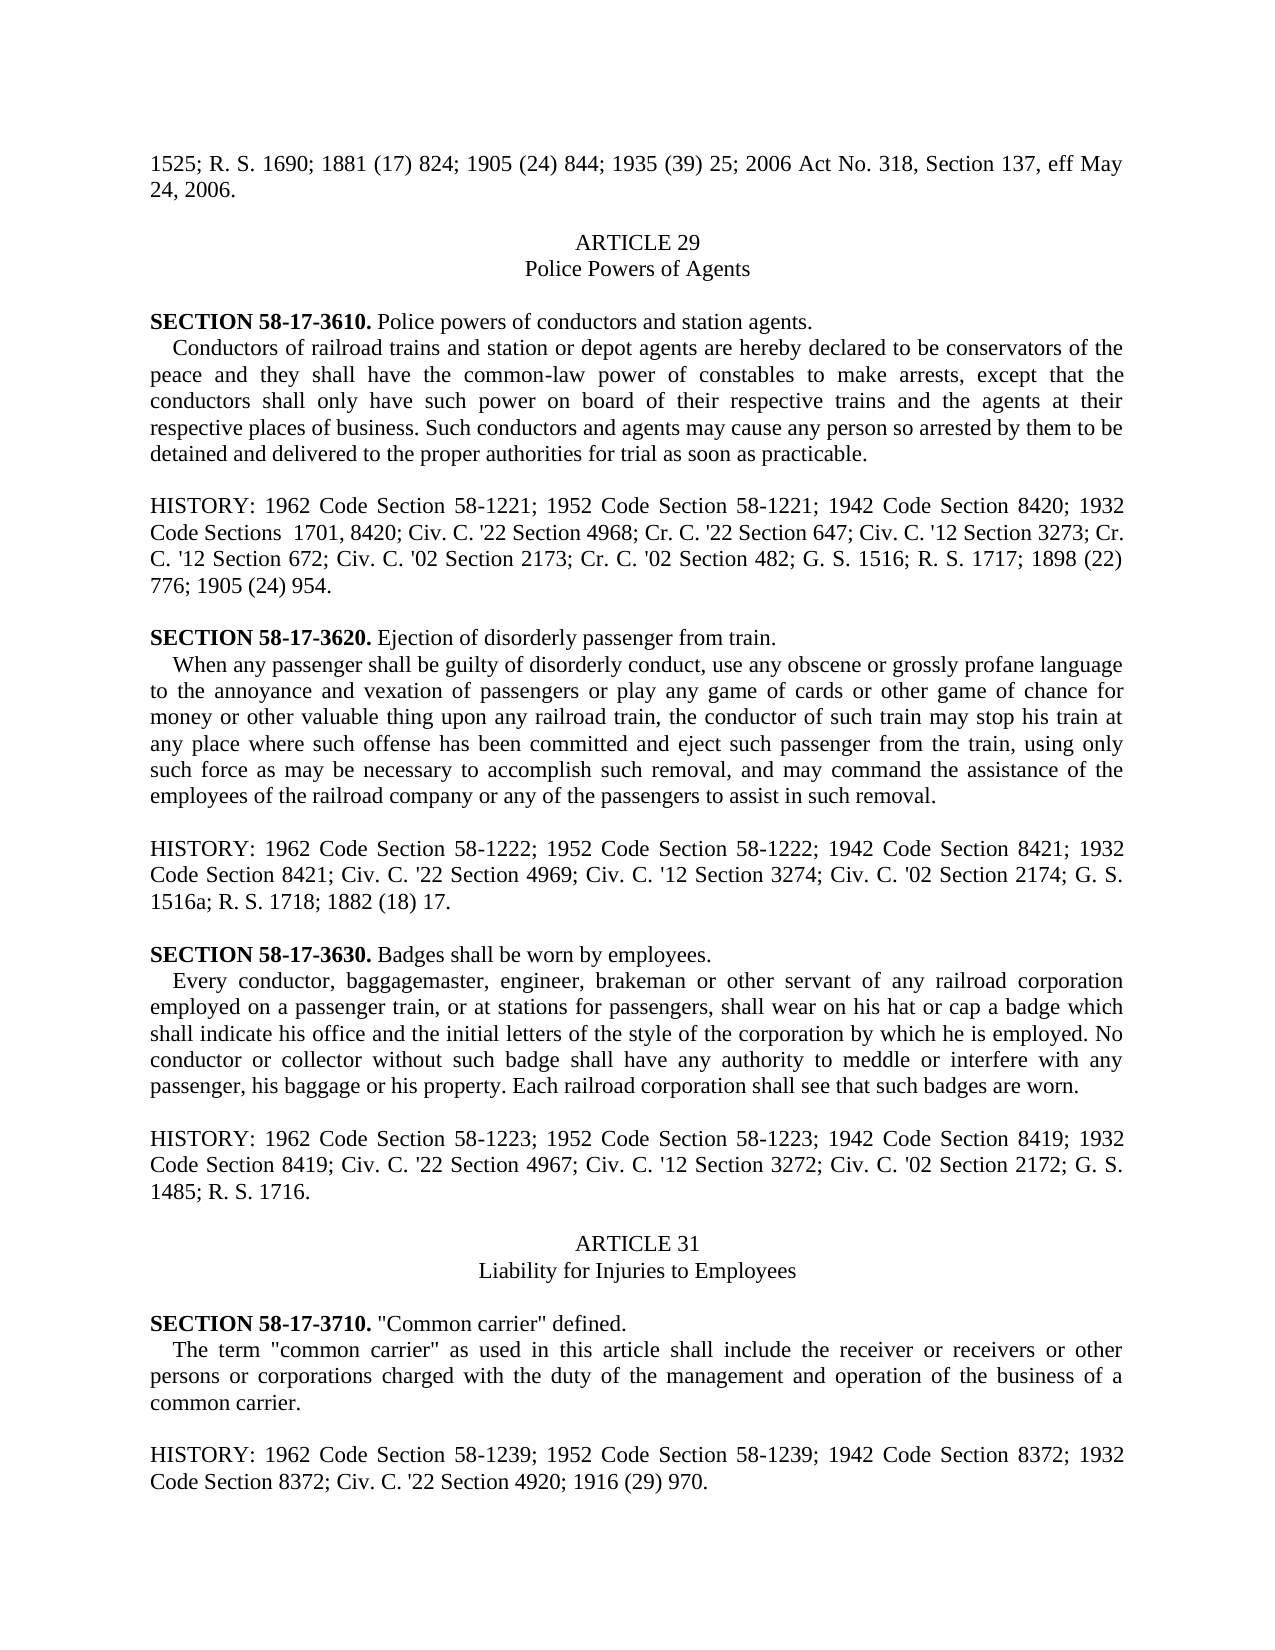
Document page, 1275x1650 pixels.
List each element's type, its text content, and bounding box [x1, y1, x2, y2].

text Liability for Injuries to Employees [150, 1257, 1125, 1283]
text ARTICLE 31 [150, 1231, 1125, 1257]
text HISTORY: 1962 Code Section 58-1223; 1952 Code Section 58-1223; 1942 Code Section 8419; 1932 Code Section 8419; Civ. C. '22 Section 4967; Civ. C. '12 Section 3272; Civ. C. '02 Section 2172; G. S. 1485; R. S. 1716. [150, 1125, 1125, 1204]
text HISTORY: 1962 Code Section 58-1239; 1952 Code Section 58-1239; 1942 Code Section 8372; 1932 Code Section 8372; Civ. C. '22 Section 4920; 1916 (29) 970. [150, 1441, 1125, 1494]
text SECTION 58-17-3630. Badges shall be worn by employees. [150, 941, 1125, 967]
text SECTION 58-17-3710. "Common carrier" defined. [150, 1309, 1125, 1336]
text SECTION 58-17-3610. Police powers of conductors and station agents. [150, 308, 1125, 334]
text When any passenger shall be guilty of disorderly conduct, use any obscene or grossly profane language to the annoyance and vexation of passengers or play any game of cards or other game of chance for money or other valuable thing upon any railroad train, the conductor of such train may stop his train at any place where such offense has been committed and eject such passenger from the train, using only such force as may be necessary to accomplish such removal, and may command the assistance of the employees of the railroad company or any of the passengers to assist in such removal. [150, 651, 1125, 809]
text The term "common carrier" as used in this article shall include the receiver or receivers or other persons or corporations charged with the duty of the management and operation of the business of a common carrier. [150, 1336, 1125, 1415]
text Every conductor, baggagemaster, engineer, brakeman or other servant of any railroad corporation employed on a passenger train, or at stations for passengers, shall wear on his hat or cap a badge which shall indicate his office and the initial letters of the style of the corporation by which he is employed. No conductor or collector without such badge shall have any authority to meddle or interfere with any passenger, his baggage or his property. Each railroad corporation shall see that such badges are worn. [150, 967, 1125, 1099]
text Police Powers of Agents [150, 255, 1125, 282]
text SECTION 58-17-3620. Ejection of disorderly passenger from train. [150, 624, 1125, 651]
text ARTICLE 29 [150, 229, 1125, 255]
text HISTORY: 1962 Code Section 58-1222; 1952 Code Section 58-1222; 1942 Code Section 8421; 1932 Code Section 8421; Civ. C. '22 Section 4969; Civ. C. '12 Section 3274; Civ. C. '02 Section 2174; G. S. 1516a; R. S. 1718; 1882 (18) 17. [150, 835, 1125, 914]
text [150, 150, 1125, 203]
text Conductors of railroad trains and station or depot agents are hereby declared to be conservators of the peace and they shall have the common-law power of constables to make arrests, except that the conductors shall only have such power on board of their respective trains and the agents at their respective places of business. Such conductors and agents may cause any person so arrested by them to be detained and delivered to the proper authorities for trial as soon as practicable. [150, 334, 1125, 466]
text HISTORY: 1962 Code Section 58-1221; 1952 Code Section 58-1221; 1942 Code Section 8420; 1932 Code Sections 1701, 8420; Civ. C. '22 Section 4968; Cr. C. '22 Section 647; Civ. C. '12 Section 3273; Cr. C. '12 Section 672; Civ. C. '02 Section 2173; Cr. C. '02 Section 482; G. S. 1516; R. S. 1717; 1898 (22) 776; 1905 (24) 954. [150, 493, 1125, 598]
